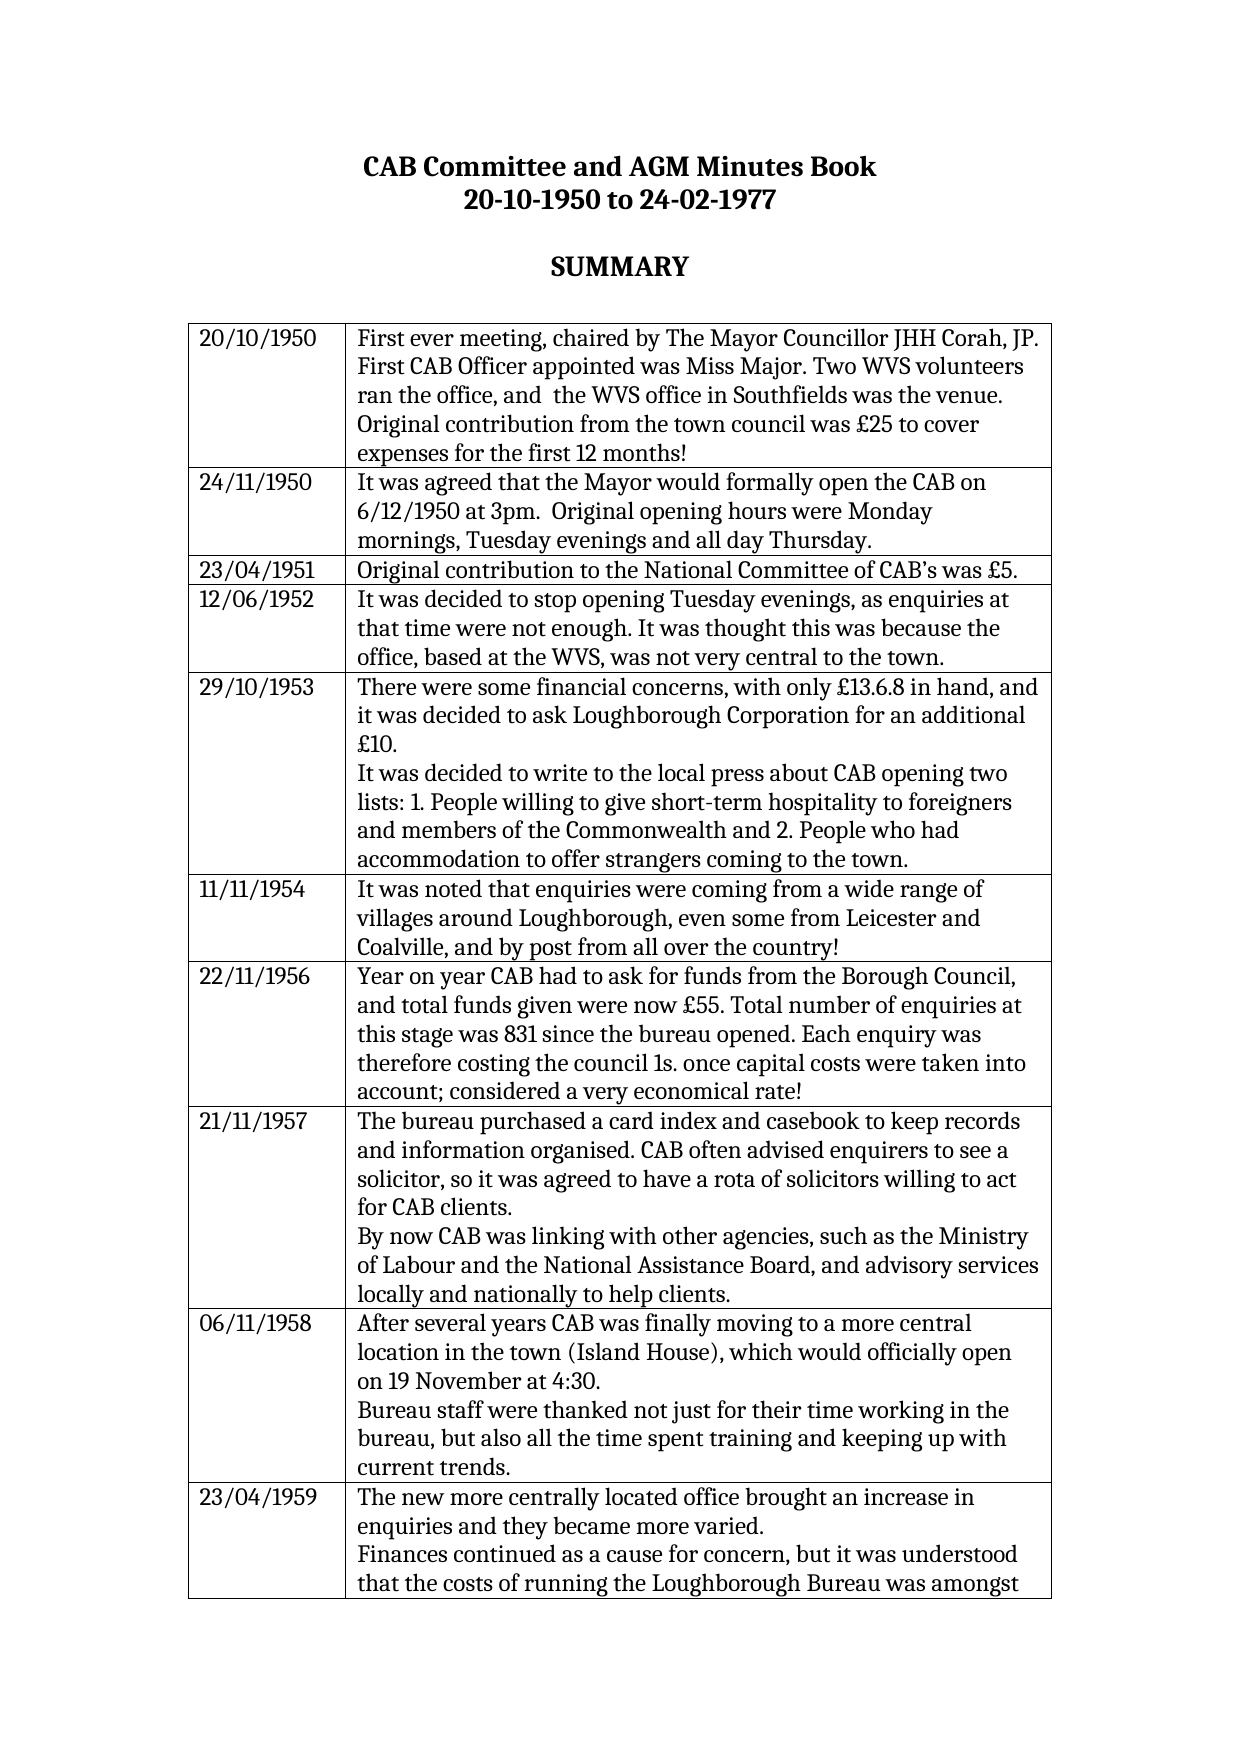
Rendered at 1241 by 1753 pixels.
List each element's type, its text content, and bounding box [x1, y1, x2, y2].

table_cell The bureau purchased a card index and casebook to keep records and information organised. CAB often advised enquirers to see a solicitor, so it was agreed to have a rota of solicitors willing to act for CAB clients. By now CAB was linking with other agencies, such as the Ministry of Labour and the National Assistance Board, and advisory services locally and nationally to help clients. [346, 1107, 1051, 1308]
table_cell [346, 1483, 1051, 1598]
table_header 20/10/1950 [189, 324, 345, 467]
table_cell 06/11/1958 [189, 1309, 345, 1482]
table_cell Original contribution to the National Committee of CAB’s was £5. [346, 556, 1051, 584]
table_header First ever meeting, chaired by The Mayor Councillor JHH Corah, JP. First CAB Officer appointed was Miss Major. Two WVS volunteers ran the office, and the WVS office in Southfields was the venue. Original contribution from the town council was £25 to cover expenses for the first 12 months! [346, 324, 1051, 467]
table_cell 22/11/1956 [189, 962, 345, 1106]
table_cell Year on year CAB had to ask for funds from the Borough Council, and total funds given were now £55. Total number of enquiries at this stage was 831 since the bureau opened. Each enquiry was therefore costing the council 1s. once capital costs were taken into account; considered a very economical rate! [346, 962, 1051, 1106]
text 20-10-1950 to 24-02-1977 [187, 183, 1053, 217]
table_cell 29/10/1953 [189, 673, 345, 874]
table_cell 11/11/1954 [189, 875, 345, 961]
table_cell After several years CAB was finally moving to a more central location in the town (Island House), which would officially open on 19 November at 4:30. Bureau staff were thanked not just for their time working in the bureau, but also all the time spent training and keeping up with current trends. [346, 1309, 1051, 1482]
table_cell 23/04/1959 [189, 1483, 345, 1598]
table_cell It was agreed that the Mayor would formally open the CAB on 6/12/1950 at 3pm. Original opening hours were Monday mornings, Tuesday evenings and all day Thursday. [346, 468, 1051, 554]
table_cell 21/11/1957 [189, 1107, 345, 1308]
table_cell It was noted that enquiries were coming from a wide range of villages around Loughborough, even some from Leicester and Coalville, and by post from all over the country! [346, 875, 1051, 961]
table_cell There were some financial concerns, with only £13.6.8 in hand, and it was decided to ask Loughborough Corporation for an additional £10. It was decided to write to the local press about CAB opening two lists: 1. People willing to give short-term hospitality to foreigners and members of the Commonwealth and 2. People who had accommodation to offer strangers coming to the town. [346, 673, 1051, 874]
table_cell 24/11/1950 [189, 468, 345, 554]
table_cell 12/06/1952 [189, 585, 345, 672]
table_cell It was decided to stop opening Tuesday evenings, as enquiries at that time were not enough. It was thought this was because the office, based at the WVS, was not very central to the town. [346, 585, 1051, 672]
table_cell 23/04/1951 [189, 556, 345, 584]
text SUMMARY [187, 251, 1053, 284]
text CAB Committee and AGM Minutes Book [187, 150, 1053, 183]
